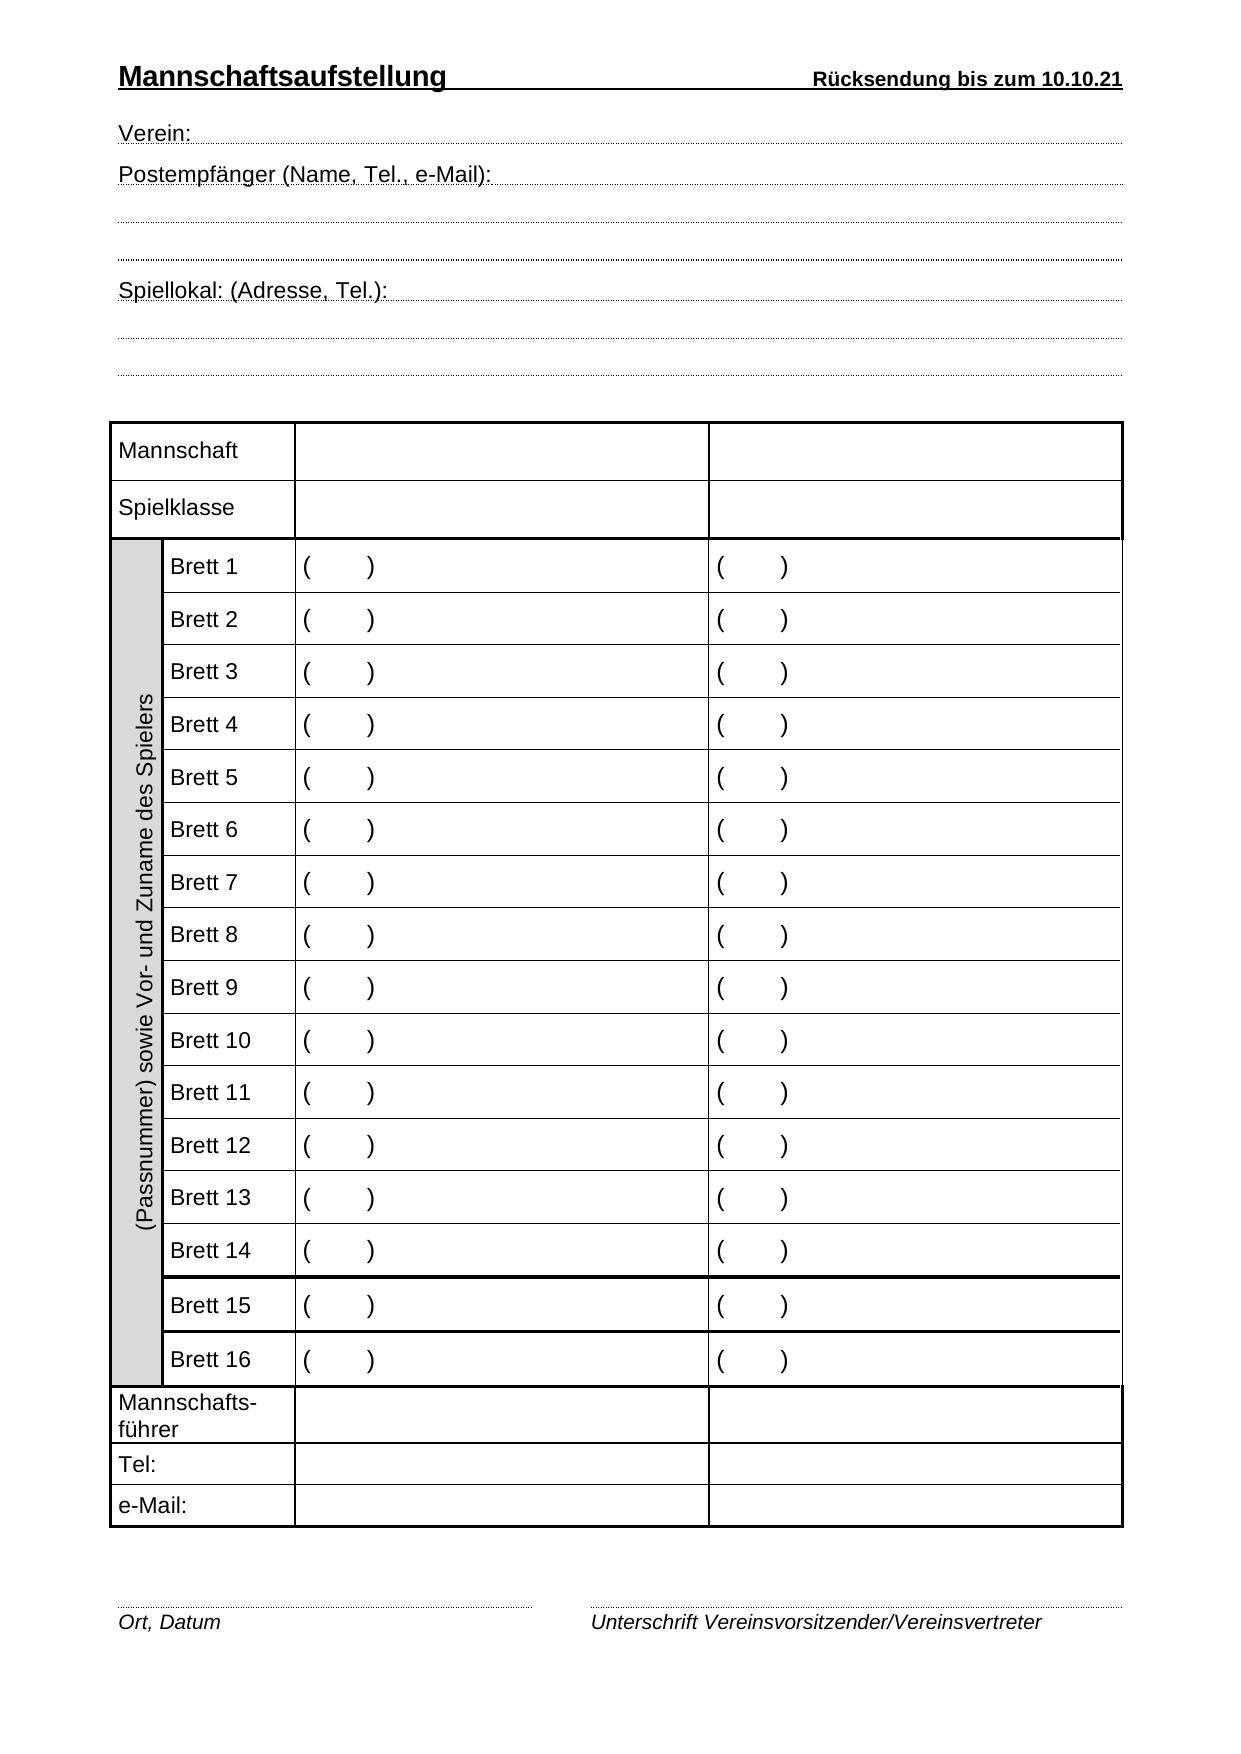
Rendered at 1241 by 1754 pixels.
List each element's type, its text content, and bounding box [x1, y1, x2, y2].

table_cell Spielklasse [112, 481, 294, 537]
table_cell [710, 1385, 1121, 1442]
table_header [296, 424, 708, 479]
table_cell Brett 11 [164, 1066, 295, 1118]
table_cell ( ) [709, 960, 1122, 1012]
table_cell ( ) [709, 1275, 1122, 1330]
table_cell ( ) [296, 856, 708, 907]
table_cell ( ) [296, 1224, 708, 1275]
table_cell ( ) [296, 1014, 708, 1065]
table_cell Brett 10 [164, 1014, 295, 1065]
table_cell Brett 8 [164, 908, 295, 960]
table_cell Brett 12 [164, 1119, 295, 1170]
table_cell ( ) [296, 593, 708, 644]
table_cell ( ) [709, 802, 1122, 854]
table_cell Mannschafts-führer [112, 1388, 294, 1442]
table_cell Brett 16 [164, 1333, 295, 1385]
table_cell [710, 1485, 1121, 1525]
table_header Mannschaft [112, 424, 294, 479]
table_cell (Passnummer) sowie Vor- und Zuname des Spielers [112, 540, 161, 1385]
table_cell Tel: [112, 1444, 294, 1483]
table_cell Brett 14 [164, 1224, 295, 1275]
text Verein: [118, 120, 1152, 147]
table_cell Brett 7 [164, 856, 295, 907]
table_cell ( ) [709, 1330, 1122, 1385]
table_cell Brett 6 [164, 803, 295, 854]
table_cell [296, 1388, 708, 1442]
table_cell ( ) [709, 1223, 1122, 1275]
table_cell ( ) [296, 803, 708, 854]
table_cell Brett 4 [164, 698, 295, 749]
table_cell Brett 9 [164, 961, 295, 1012]
table_cell e-Mail: [112, 1485, 294, 1525]
table_cell ( ) [296, 645, 708, 697]
table_cell ( ) [296, 908, 708, 960]
table_cell ( ) [709, 855, 1122, 907]
table_cell Brett 5 [164, 750, 295, 802]
text Postempfänger (Name, Tel., e-Mail): [118, 160, 1152, 187]
table_cell [296, 481, 708, 537]
table_cell Brett 1 [164, 540, 295, 592]
table_cell ( ) [296, 1333, 708, 1385]
table_cell Brett 13 [164, 1171, 295, 1223]
table_cell ( ) [296, 1119, 708, 1170]
table_cell ( ) [296, 1171, 708, 1223]
table_cell [710, 481, 1121, 537]
table_cell ( ) [709, 697, 1122, 749]
table_cell Brett 2 [164, 593, 295, 644]
text Ort, Datum Unterschrift Vereinsvorsitzender/Vereinsvertreter [118, 1610, 1152, 1634]
table_cell ( ) [296, 540, 708, 592]
table_cell ( ) [709, 749, 1122, 802]
table_cell ( ) [709, 907, 1122, 960]
table_cell ( ) [709, 1118, 1122, 1170]
table_cell ( ) [709, 537, 1122, 592]
text Mannschaftsaufstellung Rücksendung bis zum 10.10.21 [118, 59, 1152, 93]
text Spiellokal: (Adresse, Tel.): [118, 276, 1152, 303]
table_cell ( ) [296, 750, 708, 802]
table_cell ( ) [709, 1013, 1122, 1065]
table_cell Brett 3 [164, 645, 295, 697]
table_cell ( ) [296, 1066, 708, 1118]
table_cell [710, 1444, 1121, 1483]
table_cell [296, 1485, 708, 1525]
table_cell ( ) [296, 961, 708, 1012]
table_cell ( ) [709, 592, 1122, 644]
table_cell ( ) [296, 698, 708, 749]
table_cell ( ) [709, 1170, 1122, 1223]
table_header [710, 424, 1121, 479]
table_cell Brett 15 [164, 1279, 295, 1330]
table_cell ( ) [709, 644, 1122, 697]
table_cell ( ) [296, 1279, 708, 1330]
table_cell ( ) [709, 1065, 1122, 1118]
table_cell [296, 1444, 708, 1483]
